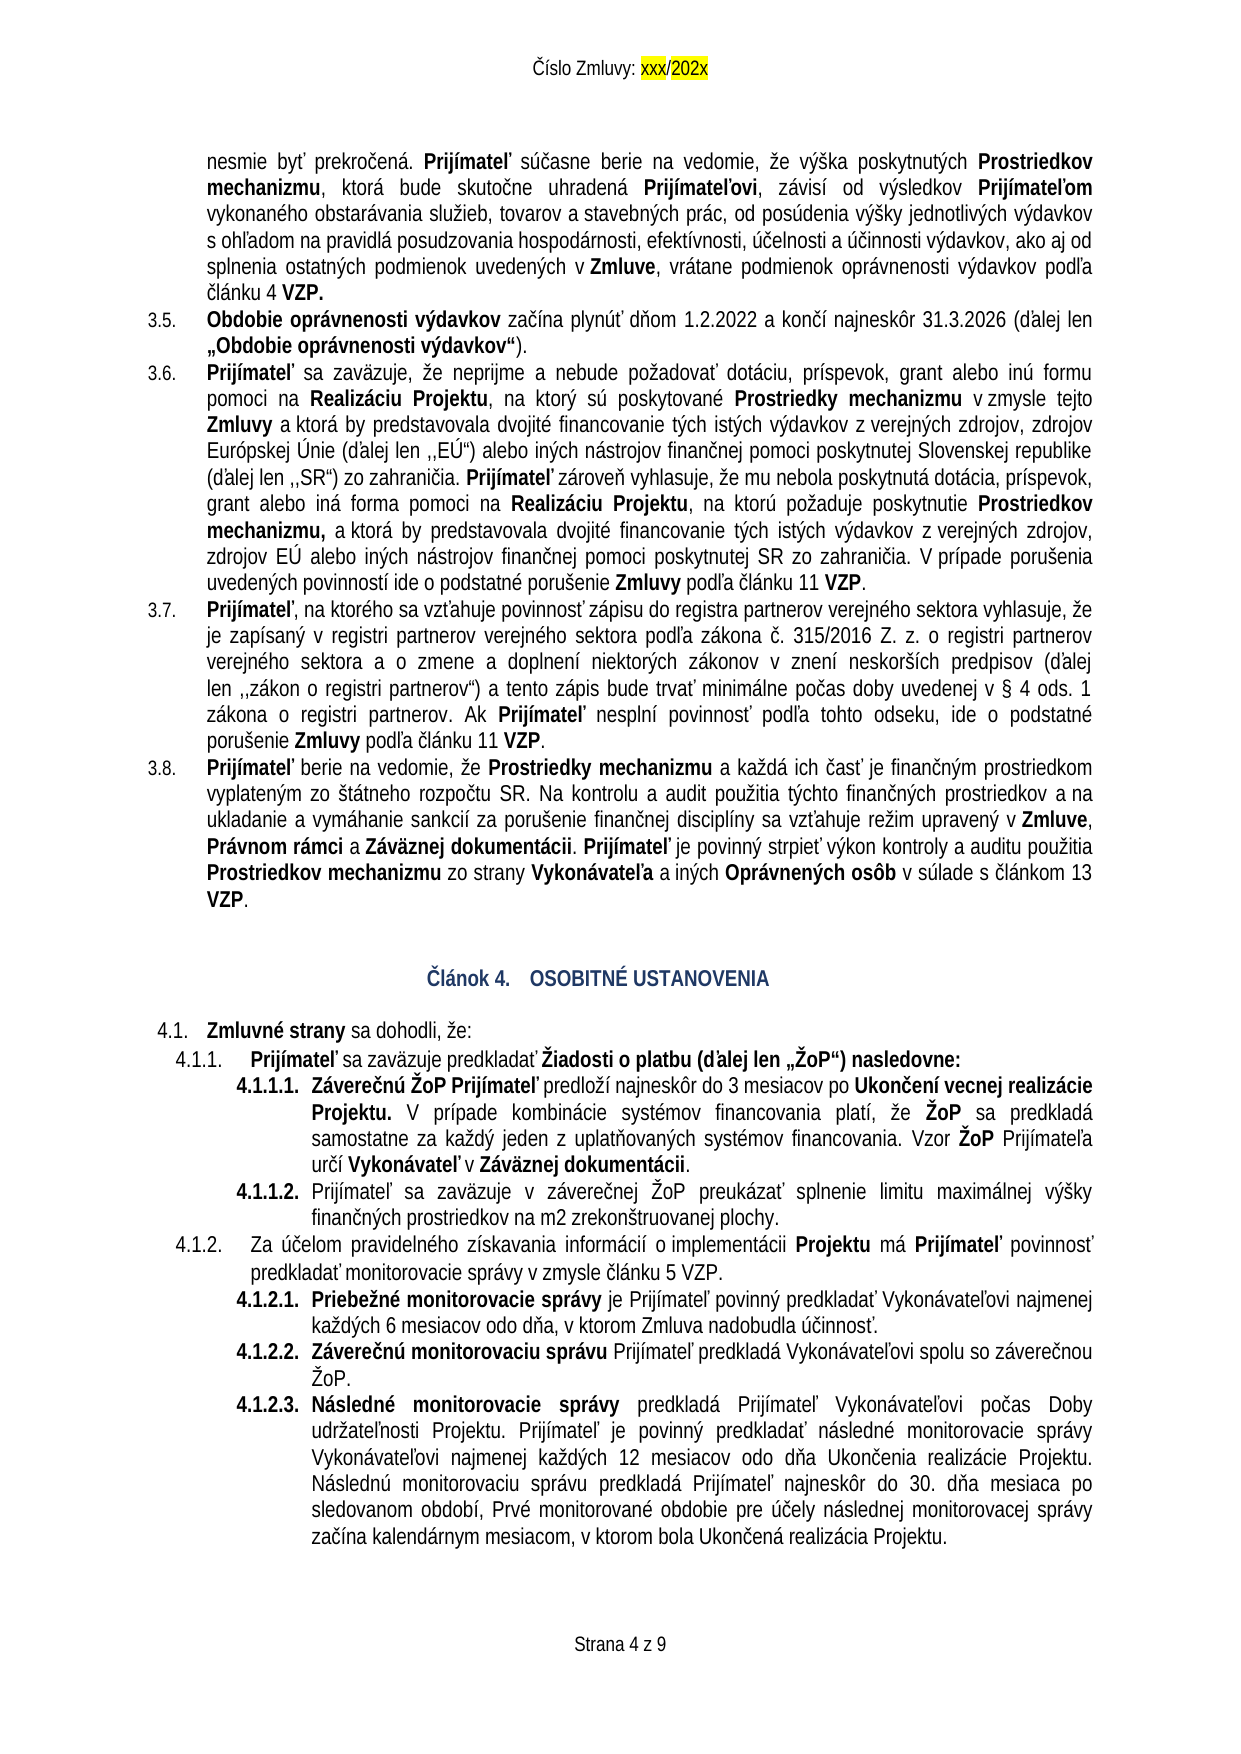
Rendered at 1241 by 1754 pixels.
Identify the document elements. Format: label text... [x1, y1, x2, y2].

list Následné monitorovacie správy predkladá Prijímateľ Vykonávateľovi počas Doby udržateľnosti Projektu. Prijímateľ je povinný predkladať následné monitorovacie správy Vykonávateľovi najmenej každých 12 mesiacov odo dňa Ukončenia realizácie Projektu. Následnú monitorovaciu správu predkladá Prijímateľ najneskôr do 30. dňa mesiaca po sledovanom období, Prvé monitorované obdobie pre účely následnej monitorovacej správy začína kalendárnym mesiacom, v ktorom bola Ukončená realizácia Projektu. [236, 1391, 1093, 1549]
list Prijímateľ sa zaväzuje predkladať Žiadosti o platbu (ďalej len „ŽoP“) nasledovne: [175, 1044, 1093, 1072]
list Záverečnú monitorovaciu správu Prijímateľ predkladá Vykonávateľovi spolu so záverečnou ŽoP. [236, 1338, 1093, 1391]
list Obdobie oprávnenosti výdavkov začína plynúť dňom a končí najneskôr (ďalej len „Obdobie oprávnenosti výdavkov“). [148, 306, 1093, 358]
list Prijímateľ sa zaväzuje v záverečnej ŽoP preukázať splnenie limitu maximálnej výšky finančných prostriedkov na m2 zrekonštruovanej plochy. [236, 1178, 1093, 1231]
list Záverečnú ŽoP Prijímateľ predloží najneskôr do mesiacov po Ukončení vecnej realizácie Projektu. V prípade kombinácie systémov financovania platí, že ŽoP sa predkladá samostatne za každý jeden z uplatňovaných systémov financovania. Vzor ŽoP Prijímateľa určí Vykonávateľ v Záväznej dokumentácii. [236, 1072, 1093, 1178]
list Za účelom pravidelného získavania informácií o implementácii Projektu má Prijímateľ povinnosť predkladať monitorovacie správy [175, 1231, 1093, 1286]
list OSOBITNÉ USTANOVENIA [148, 964, 1093, 991]
list Prijímateľ, na ktorého sa vzťahuje povinnosť zápisu do registra partnerov verejného sektora vyhlasuje, že je zapísaný v registri partnerov verejného sektora podľa zákona č. 315/2016 Z. z. o registri partnerov verejného sektora a o zmene a doplnení niektorých zákonov v znení neskorších predpisov (ďalej len ,,zákon o registri partnerov“) a tento zápis bude trvať minimálne počas doby uvedenej v § 4 ods. 1 zákona o registri partnerov. Ak Prijímateľ nesplní povinnosť podľa tohto odseku, ide o podstatné porušenie Zmluvy podľa článku 11 VZP. [148, 596, 1093, 754]
list Prijímateľ berie na vedomie, že Prostriedky mechanizmu a každá ich časť je finančným prostriedkom vyplateným zo štátneho rozpočtu SR. Na kontrolu a audit použitia týchto finančných prostriedkov a na ukladanie a vymáhanie sankcií za porušenie finančnej disciplíny sa vzťahuje režim upravený v Zmluve, Právnom rámci a Záväznej dokumentácii. Prijímateľ je povinný strpieť výkon kontroly a auditu použitia Prostriedkov mechanizmu zo strany Vykonávateľa a iných Oprávnených osôb v súlade s článkom 13 VZP. [148, 754, 1093, 912]
list Priebežné monitorovacie správy je Prijímateľ povinný predkladať Vykonávateľovi najmenej každých 6 mesiacov odo dňa, v ktorom Zmluva nadobudla účinnosť. [236, 1286, 1093, 1338]
list Zmluvné strany sa dohodli, že: [157, 1017, 1093, 1044]
list Prijímateľ sa zaväzuje, že neprijme a nebude požadovať dotáciu, príspevok, grant alebo inú formu pomoci na Realizáciu Projektu, na ktorý sú poskytované Prostriedky mechanizmu v zmysle tejto Zmluvy a ktorá by predstavovala dvojité financovanie tých istých výdavkov z verejných zdrojov, zdrojov Európskej Únie (ďalej len ,,EÚ“) alebo iných nástrojov finančnej pomoci poskytnutej Slovenskej republike (ďalej len ,,SR“) zo zahraničia. Prijímateľ zároveň vyhlasuje, že mu nebola poskytnutá dotácia, príspevok, grant alebo iná forma pomoci na Realizáciu Projektu, na ktorú požaduje poskytnutie Prostriedkov mechanizmu, a ktorá by predstavovala dvojité financovanie tých istých výdavkov z verejných zdrojov, zdrojov EÚ alebo iných nástrojov finančnej pomoci poskytnutej SR zo zahraničia. V prípade porušenia uvedených povinností ide o podstatné porušenie Zmluvy podľa článku 11 VZP. [148, 358, 1093, 596]
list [148, 148, 1093, 306]
